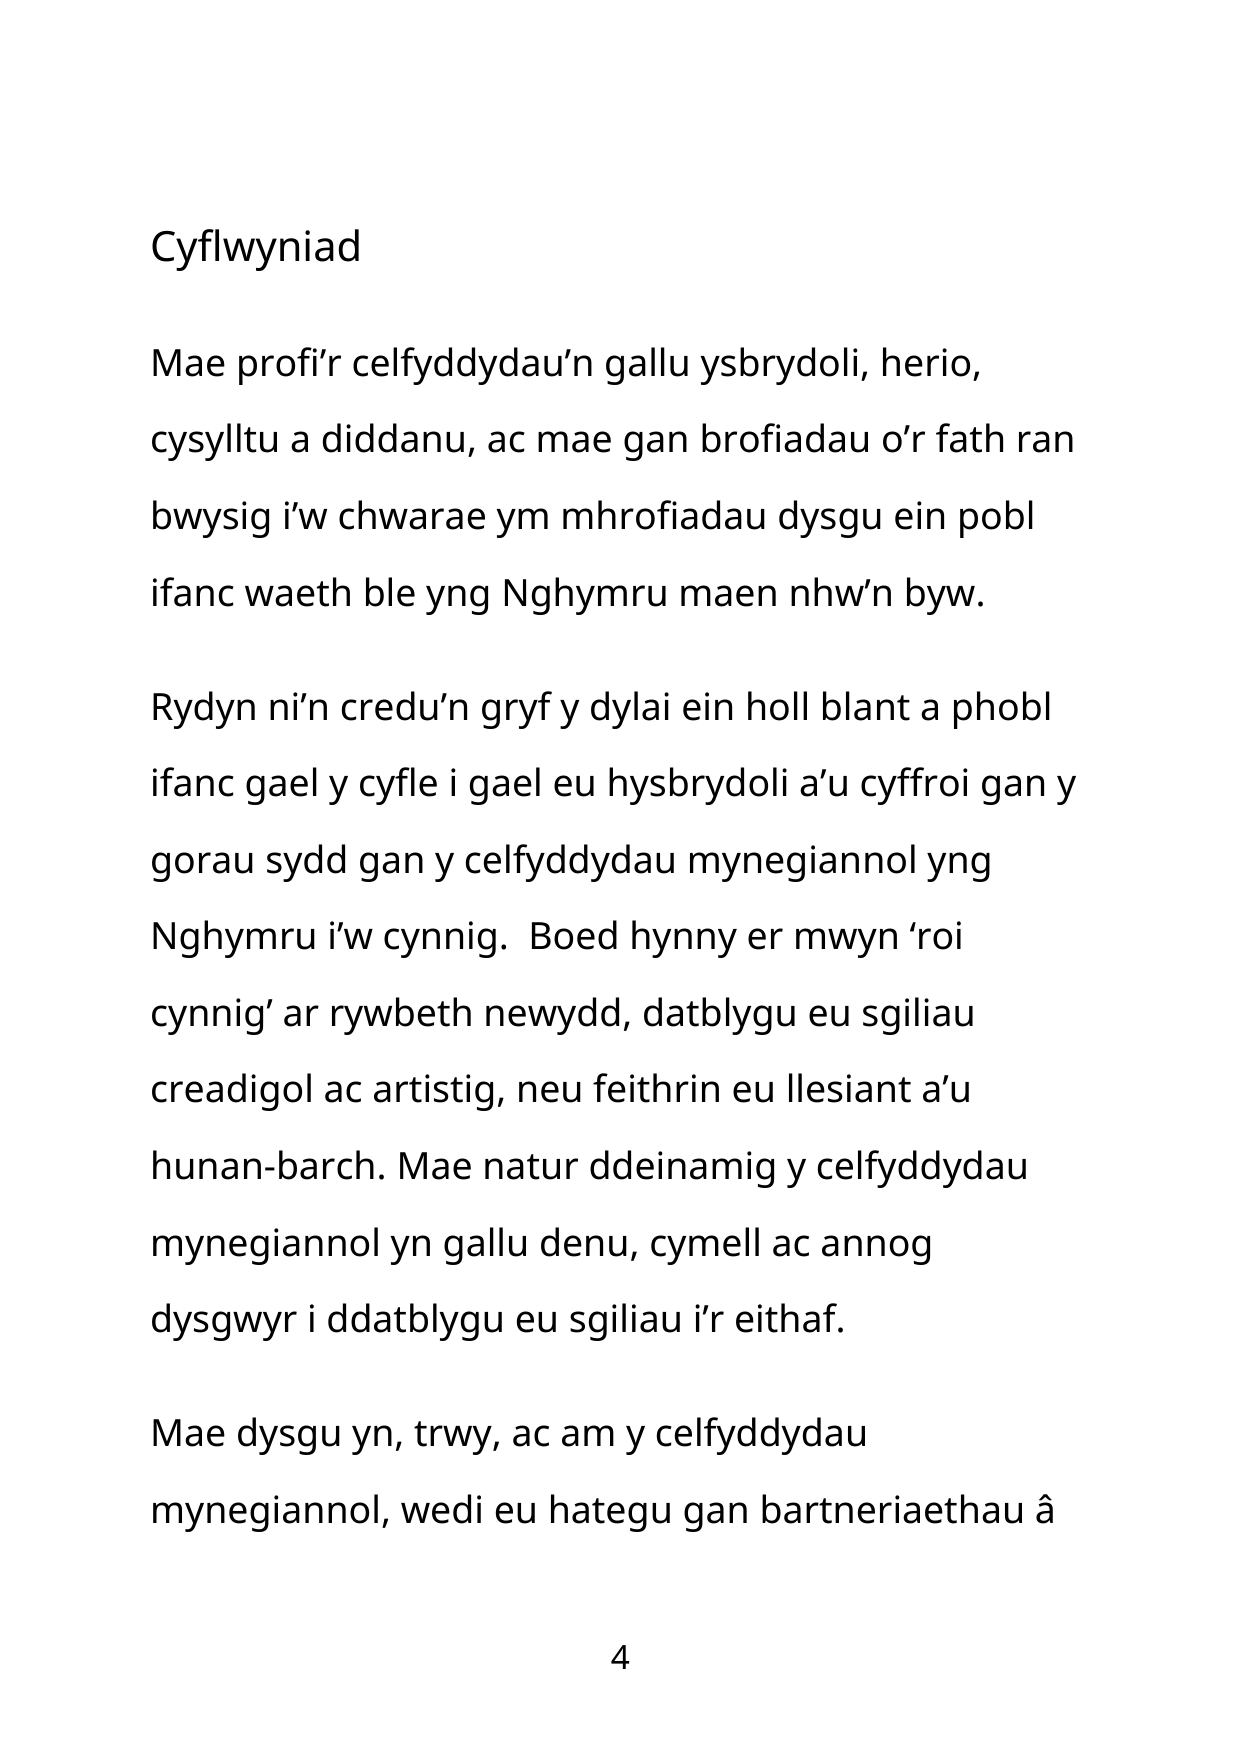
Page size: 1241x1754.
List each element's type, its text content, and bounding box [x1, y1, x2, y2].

subtitle Cyflwyniad [150, 217, 1090, 273]
text Mae profi’r celfyddydau’n gallu ysbrydoli, herio, cysylltu a diddanu, ac mae gan brofiadau o’r fath ran bwysig i’w chwarae ym mhrofiadau dysgu ein pobl ifanc waeth ble yng Nghymru maen nhw’n byw. [150, 336, 1090, 617]
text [150, 1407, 1090, 1534]
text Rydyn ni’n credu’n gryf y dylai ein holl blant a phobl ifanc gael y cyfle i gael eu hysbrydoli a’u cyffroi gan y gorau sydd gan y celfyddydau mynegiannol yng Nghymru i’w cynnig. Boed hynny er mwyn ‘roi cynnig’ ar rywbeth newydd, datblygu eu sgiliau creadigol ac artistig, neu feithrin eu llesiant a’u hunan-barch. Mae natur ddeinamig y celfyddydau mynegiannol yn gallu denu, cymell ac annog dysgwyr i ddatblygu eu sgiliau i’r eithaf. [150, 680, 1090, 1343]
